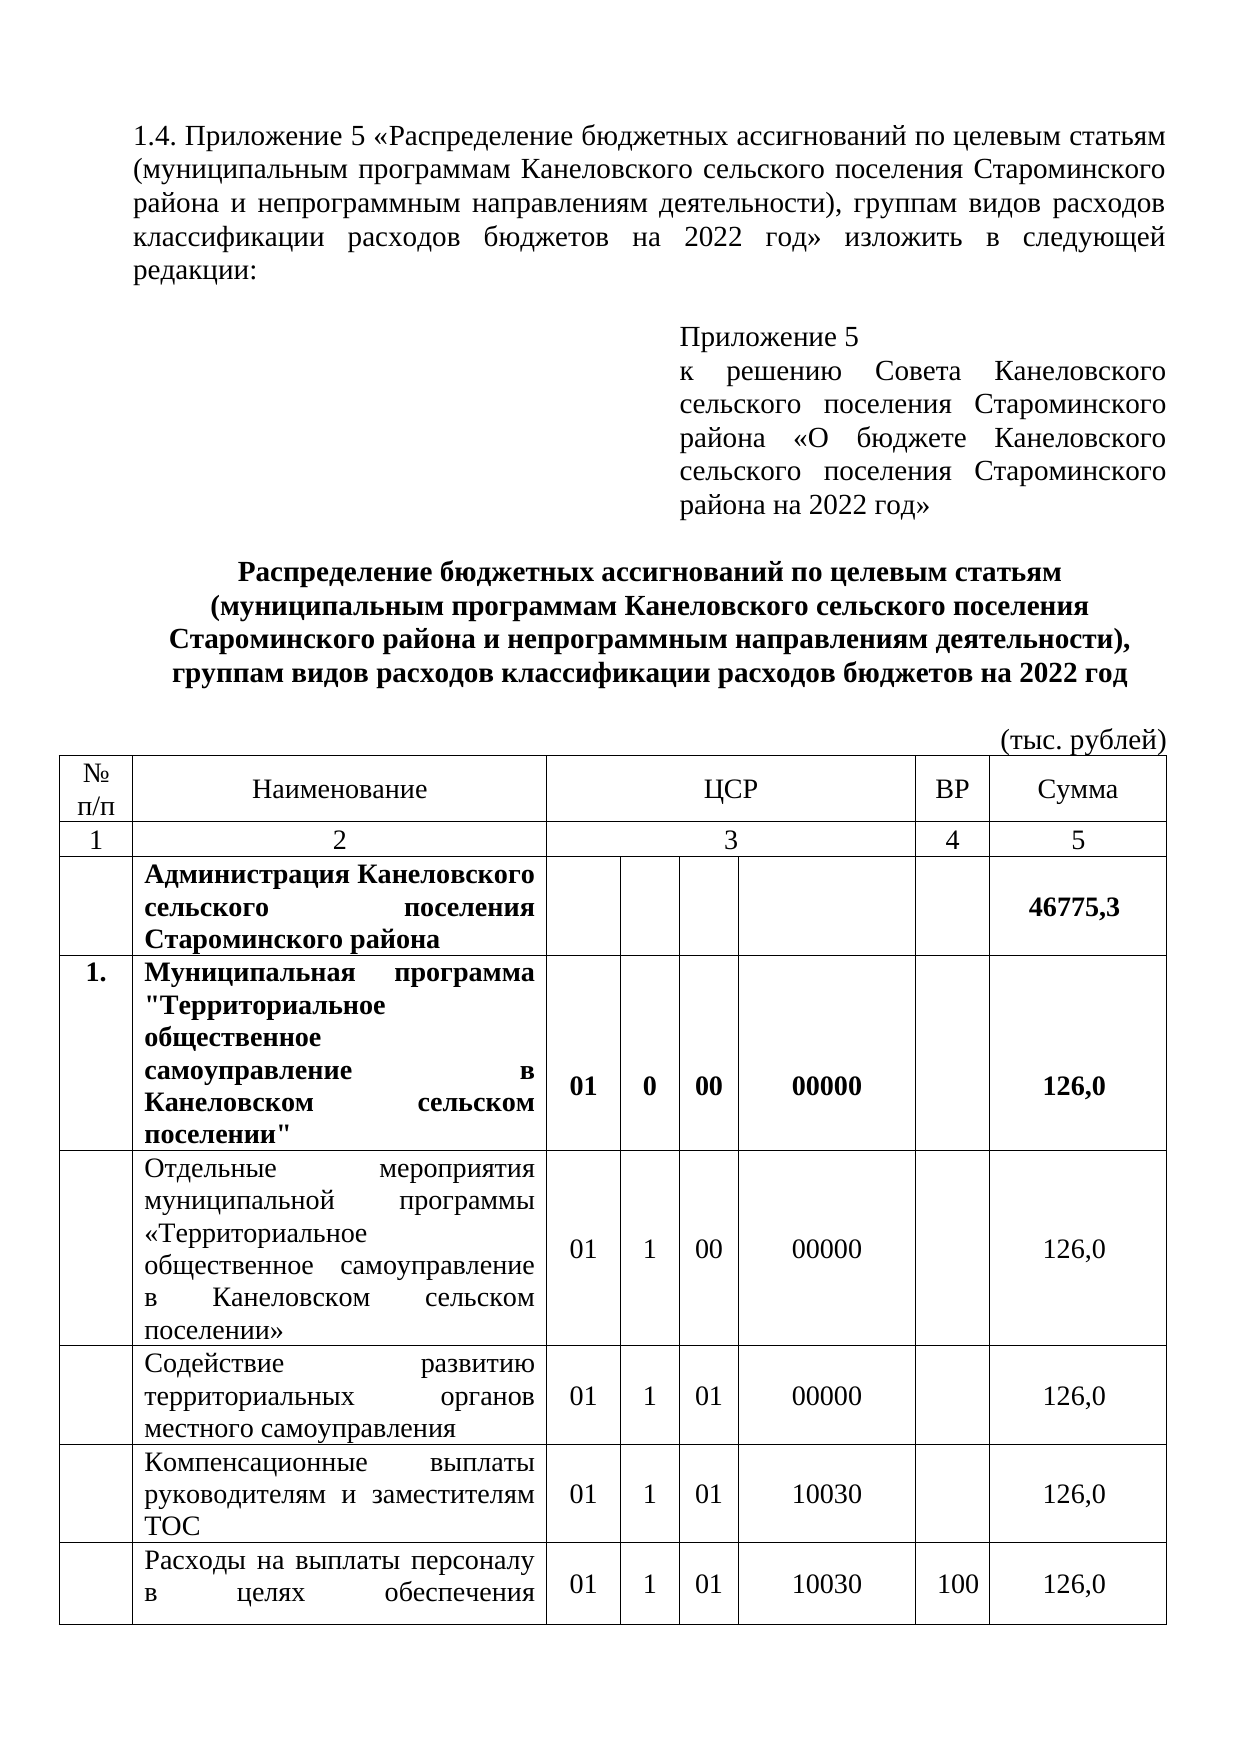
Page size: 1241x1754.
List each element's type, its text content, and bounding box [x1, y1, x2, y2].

table_cell [621, 857, 679, 954]
table_cell 01 [680, 1543, 738, 1624]
table_cell 3 [547, 822, 915, 856]
table_cell 00000 [739, 1346, 915, 1443]
table_cell [60, 1346, 132, 1443]
table_cell 46775,3 [990, 857, 1166, 954]
table_cell 00000 [739, 956, 915, 1150]
table_cell 01 [547, 1543, 620, 1624]
table_cell 1 [621, 1346, 679, 1443]
table_header Сумма [990, 756, 1166, 821]
table_cell 00 [680, 1151, 738, 1345]
table_cell [916, 1151, 989, 1345]
text Распределение бюджетных ассигнований по целевым статьям [133, 554, 1167, 588]
table_cell 126,0 [990, 1445, 1166, 1542]
table_cell 00000 [739, 1151, 915, 1345]
table_cell [60, 857, 132, 954]
table_cell [60, 1543, 132, 1624]
table_cell 01 [547, 1346, 620, 1443]
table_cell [133, 1543, 546, 1624]
table_cell 0 [621, 956, 679, 1150]
table_header № п/п [60, 756, 132, 821]
table_cell [547, 857, 620, 954]
text (тыс. рублей) [133, 722, 1167, 755]
table_cell [739, 857, 915, 954]
table_cell 10030 [739, 1543, 915, 1624]
table_header Наименование [133, 756, 546, 821]
table_cell [916, 1346, 989, 1443]
table_cell Содействие развитию территориальных органов местного самоуправления [133, 1346, 546, 1443]
table_cell [916, 857, 989, 954]
table_cell 126,0 [990, 1543, 1166, 1624]
table_cell 126,0 [990, 956, 1166, 1150]
table_header ВР [916, 756, 989, 821]
table_header ЦСР [547, 756, 915, 821]
text Приложение 5 [679, 319, 1167, 353]
table_cell Компенсационные выплаты руководителям и заместителям ТОС [133, 1445, 546, 1542]
table_cell 01 [680, 1445, 738, 1542]
table_cell 4 [916, 822, 989, 856]
table_cell [916, 956, 989, 1150]
table_cell 1 [621, 1445, 679, 1542]
table_cell 2 [133, 822, 546, 856]
table_cell 01 [680, 1346, 738, 1443]
table_cell 01 [547, 1445, 620, 1542]
table_cell [680, 857, 738, 954]
table_cell 01 [547, 956, 620, 1150]
table_cell Муниципальная программа "Территориальное общественное самоуправление в Канеловском сельском поселении" [133, 956, 546, 1150]
table_cell Отдельные мероприятия муниципальной программы «Территориальное общественное самоуправление в Канеловском сельском поселении» [133, 1151, 546, 1345]
table_cell [60, 1445, 132, 1542]
table_cell 00 [680, 956, 738, 1150]
table_cell 100 [916, 1543, 989, 1624]
text (муниципальным программам Канеловского сельского поселения Староминского района и непрограммным направлениям деятельности), группам видов расходов классификации расходов бюджетов на 2022 год [133, 588, 1167, 688]
table_cell 1 [60, 822, 132, 856]
table_cell 126,0 [990, 1346, 1166, 1443]
table_cell [60, 1151, 132, 1345]
table_cell 1 [621, 1543, 679, 1624]
table_cell 1 [621, 1151, 679, 1345]
table_cell 5 [990, 822, 1166, 856]
text к решению Совета Канеловского сельского поселения Староминского района «О бюджете Канеловского сельского поселения Староминского района на 2022 год» [679, 353, 1167, 521]
table_cell Администрация Канеловского сельского поселения Староминского района [133, 857, 546, 954]
table_cell [916, 1445, 989, 1542]
table_cell 1. [60, 956, 132, 1150]
table_cell 10030 [739, 1445, 915, 1542]
table_cell 01 [547, 1151, 620, 1345]
text 1.4. Приложение 5 «Распределение бюджетных ассигнований по целевым статьям (муниципальным программам Канеловского сельского поселения Староминского района и непрограммным направлениям деятельности), группам видов расходов классификации расходов бюджетов на 2022 год» изложить в следующей редакции: [133, 118, 1167, 286]
table_cell 126,0 [990, 1151, 1166, 1345]
